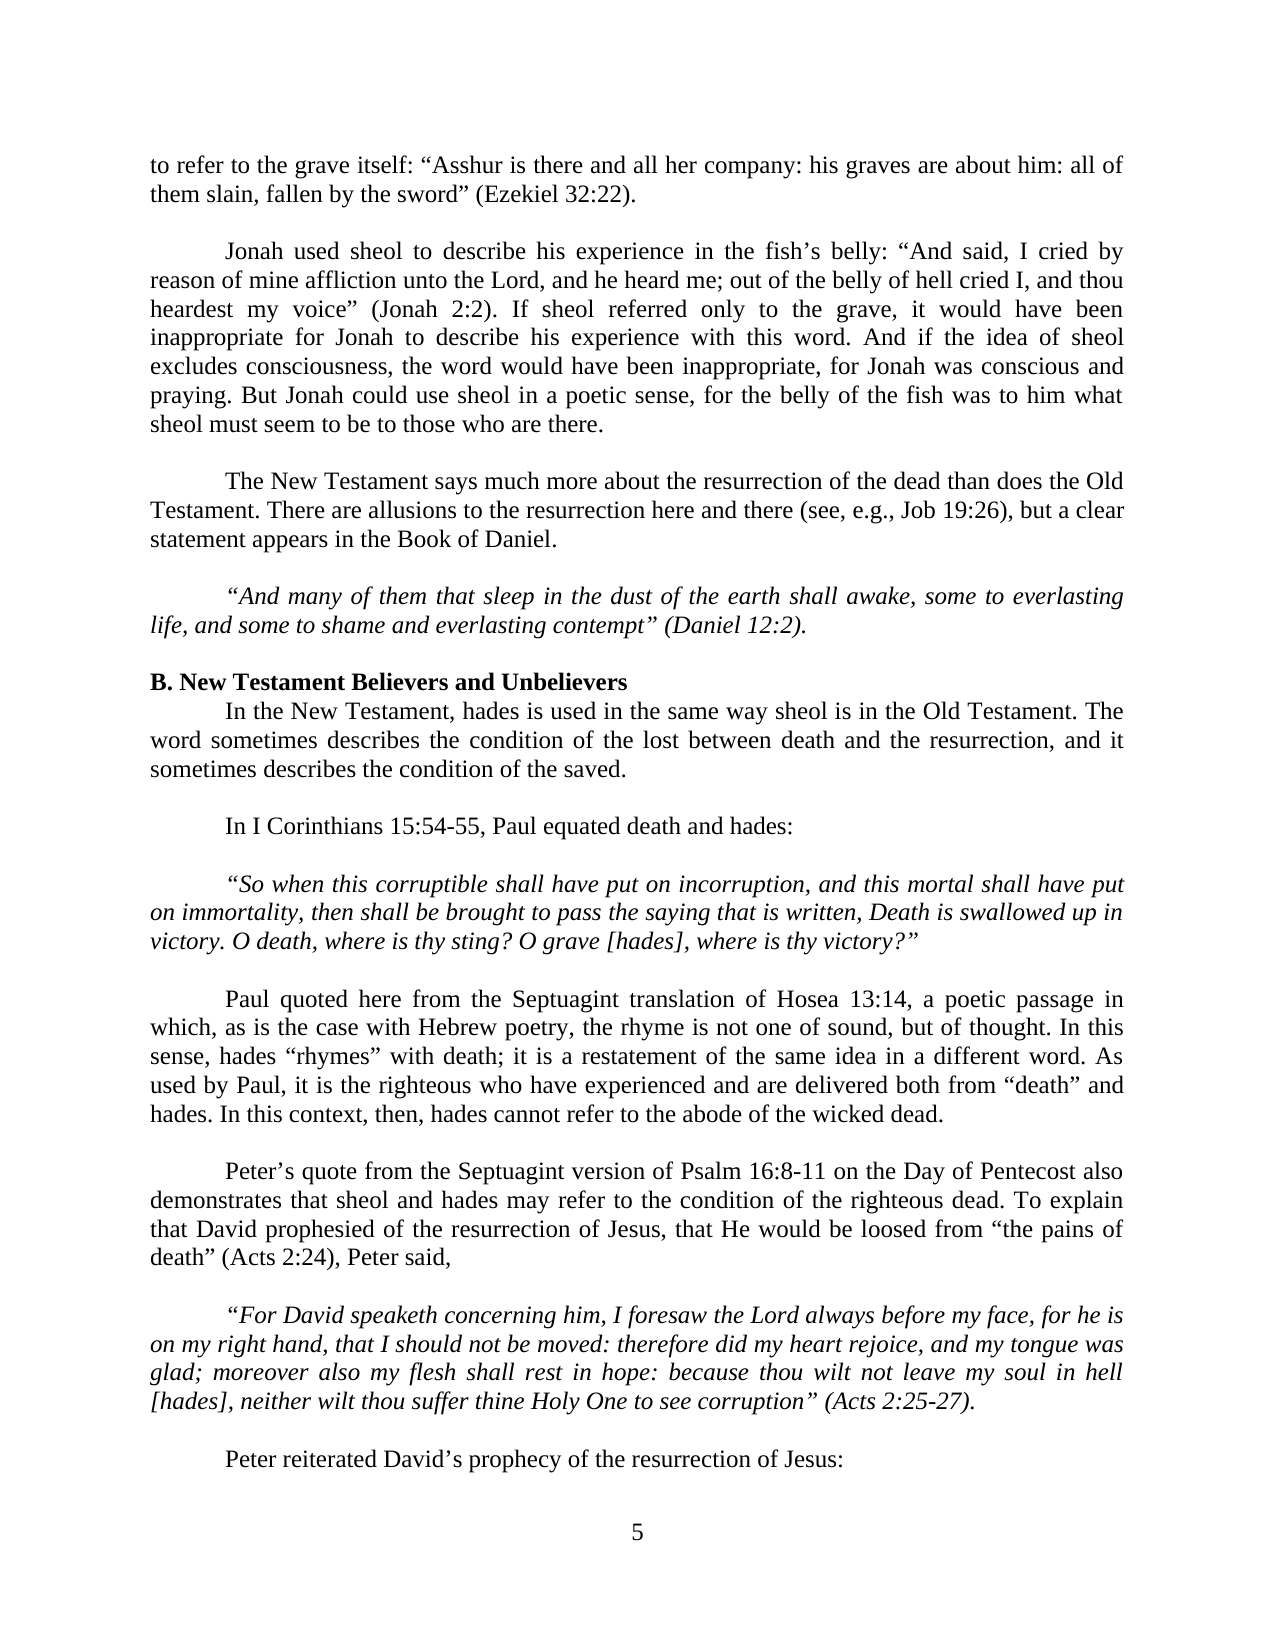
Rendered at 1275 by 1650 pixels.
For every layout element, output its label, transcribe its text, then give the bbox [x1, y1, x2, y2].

text “So when this corruptible shall have put on incorruption, and this mortal shall have put on immortality, then shall be brought to pass the saying that is written, Death is swallowed up in victory. O death, where is thy sting? O grave [hades], where is thy victory?” [150, 869, 1125, 955]
text The New Testament says much more about the resurrection of the dead than does the Old Testament. There are allusions to the resurrection here and there (see, e.g., Job 19:26), but a clear statement appears in the Book of Daniel. [150, 466, 1125, 552]
text Jonah used sheol to describe his experience in the fish’s belly: “And said, I cried by reason of mine affliction unto the Lord, and he heard me; out of the belly of hell cried I, and thou heardest my voice” (Jonah 2:2). If sheol referred only to the grave, it would have been inappropriate for Jonah to describe his experience with this word. And if the idea of sheol excludes consciousness, the word would have been inappropriate, for Jonah was conscious and praying. But Jonah could use sheol in a poetic sense, for the belly of the fish was to him what sheol must seem to be to those who are there. [150, 236, 1125, 437]
text Paul quoted here from the Septuagint translation of Hosea 13:14, a poetic passage in which, as is the case with Hebrew poetry, the rhyme is not one of sound, but of thought. In this sense, hades “rhymes” with death; it is a restatement of the same idea in a different word. As used by Paul, it is the righteous who have experienced and are delivered both from “death” and hades. In this context, then, hades cannot refer to the abode of the wicked dead. [150, 984, 1125, 1127]
text B. New Testament Believers and Unbelievers [150, 667, 1125, 696]
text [150, 150, 1125, 207]
text “For David speaketh concerning him, I foresaw the Lord always before my face, for he is on my right hand, that I should not be moved: therefore did my heart rejoice, and my tongue was glad; moreover also my flesh shall rest in hope: because thou wilt not leave my soul in hell [hades], neither wilt thou suffer thine Holy One to see corruption” (Acts 2:25-27). [150, 1300, 1125, 1415]
text Peter reiterated David’s prophecy of the resurrection of Jesus: [150, 1444, 1125, 1472]
text “And many of them that sleep in the dust of the earth shall awake, some to everlasting life, and some to shame and everlasting contempt” (Daniel 12:2). [150, 581, 1125, 639]
text In I Corinthians 15:54-55, Paul equated death and hades: [150, 811, 1125, 840]
text In the New Testament, hades is used in the same way sheol is in the Old Testament. The word sometimes describes the condition of the lost between death and the resurrection, and it sometimes describes the condition of the saved. [150, 696, 1125, 782]
text Peter’s quote from the Septuagint version of Psalm 16:8-11 on the Day of Pentecost also demonstrates that sheol and hades may refer to the condition of the righteous dead. To explain that David prophesied of the resurrection of Jesus, that He would be loosed from “the pains of death” (Acts 2:24), Peter said, [150, 1156, 1125, 1271]
